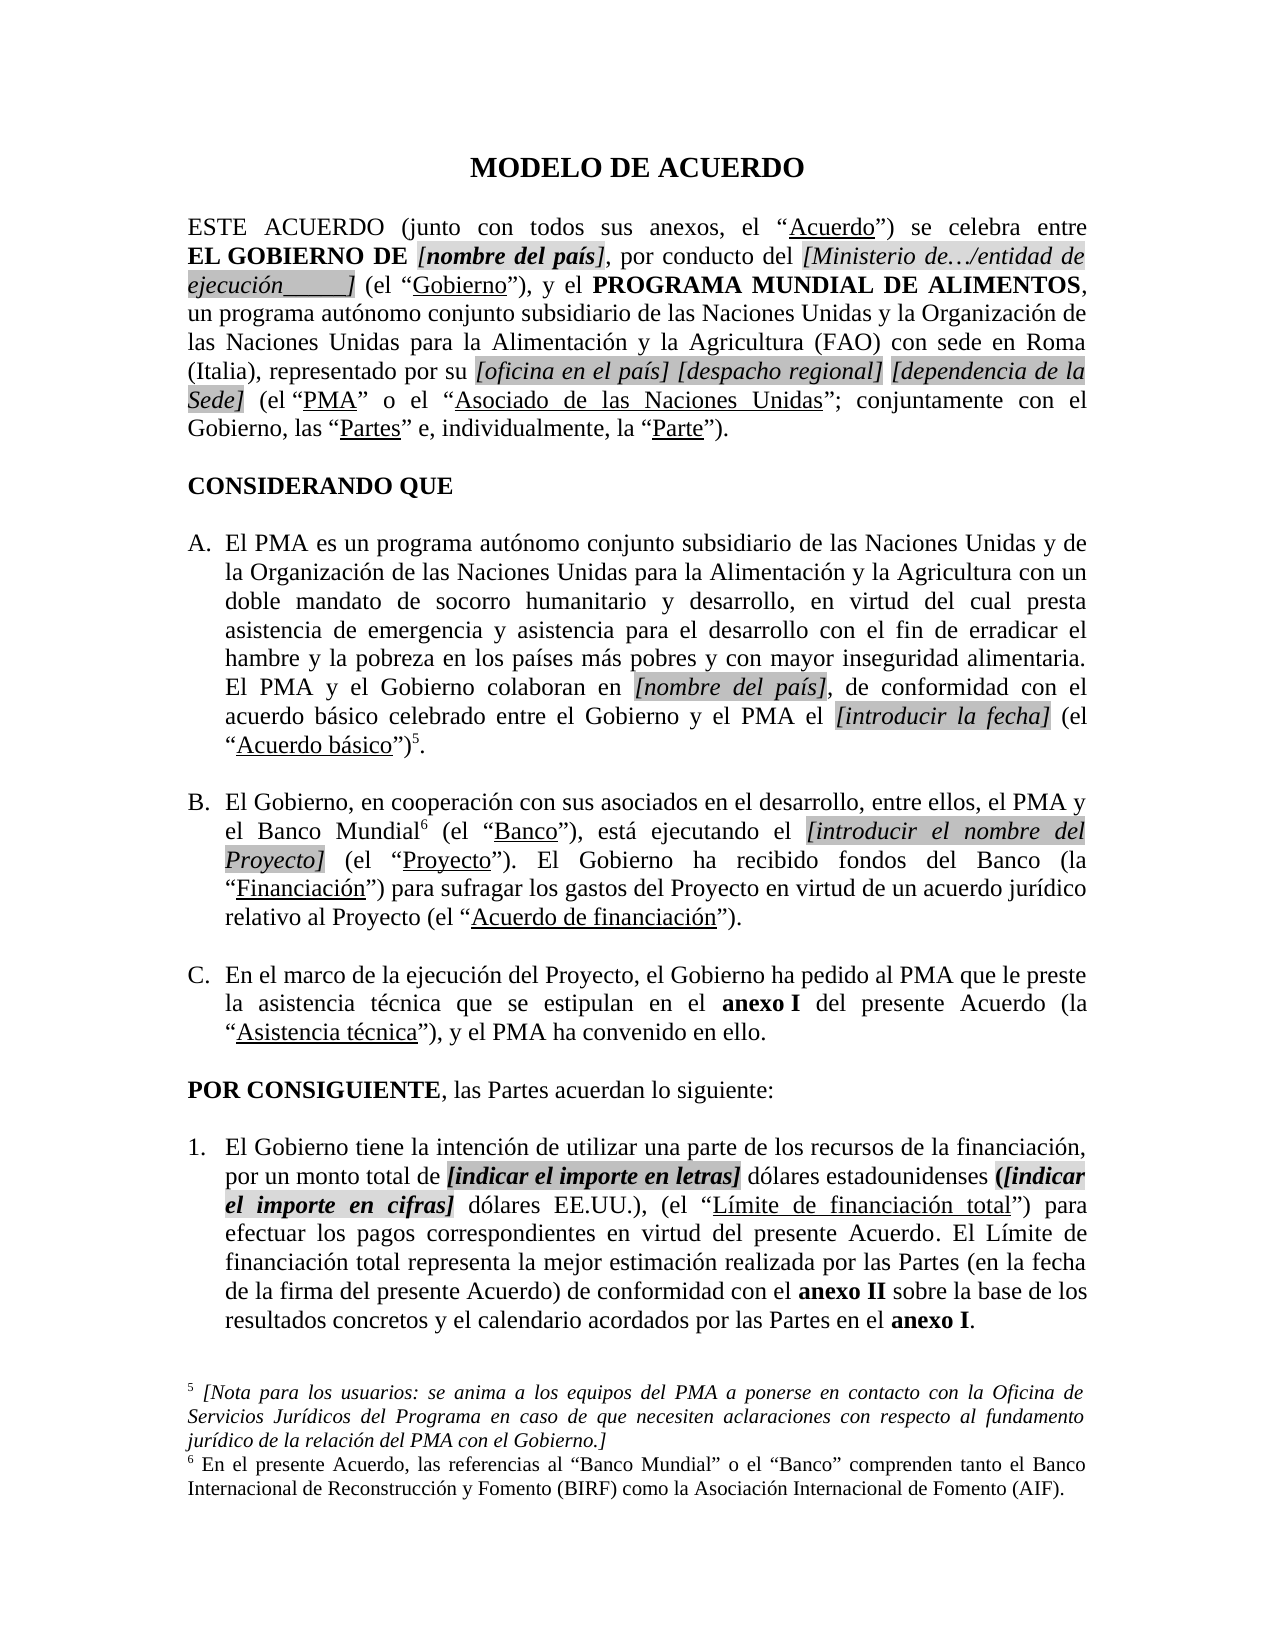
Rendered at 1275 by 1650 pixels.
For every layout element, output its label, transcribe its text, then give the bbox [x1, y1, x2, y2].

list El Gobierno tiene la intención de utilizar una parte de los recursos de la financiación, por un monto total de [indicar el importe en letras] dólares estadounidenses ([indicar el importe en cifras] dólares EE.UU.), (el “Límite de financiación total”) para efectuar los pagos correspondientes en virtud del presente Acuerdo. El Límite de financiación total representa la mejor estimación realizada por las Partes (en la fecha de la firma del presente Acuerdo) de conformidad con el anexo II sobre la base de los resultados concretos y el calendario acordados por las Partes en el anexo I. [187, 1132, 1087, 1333]
list El Gobierno, en cooperación con sus asociados en el desarrollo, entre ellos, el PMA y el Banco Mundial (el “Banco”), está ejecutando el [introducir el nombre del Proyecto] (el “Proyecto”). El Gobierno ha recibido fondos del Banco (la “Financiación”) para sufragar los gastos del Proyecto en virtud de un acuerdo jurídico relativo al Proyecto (el “Acuerdo de financiación”). [187, 787, 1087, 931]
list En el marco de la ejecución del Proyecto, el Gobierno ha pedido al PMA que le preste la asistencia técnica que se estipulan en el anexo I del presente Acuerdo (la “Asistencia técnica”), y el PMA ha convenido en ello. [187, 960, 1087, 1046]
list El PMA es un programa autónomo conjunto subsidiario de las Naciones Unidas y de la Organización de las Naciones Unidas para la Alimentación y la Agricultura con un doble mandato de socorro humanitario y desarrollo, en virtud del cual presta asistencia de emergencia y asistencia para el desarrollo con el fin de erradicar el hambre y la pobreza en los países más pobres y con mayor inseguridad alimentaria. El PMA y el Gobierno colaboran en [nombre del país], de conformidad con el acuerdo básico celebrado entre el Gobierno y el PMA el [introducir la fecha] (el “Acuerdo básico”). [187, 528, 1087, 758]
text ESTE ACUERDO (junto con todos sus anexos, el “Acuerdo”) se celebra entre EL GOBIERNO DE [nombre del país], por conducto del [Ministerio de…/entidad de ejecución_____] (el “Gobierno”), y el PROGRAMA MUNDIAL DE ALIMENTOS, un programa autónomo conjunto subsidiario de las Naciones Unidas y la Organización de las Naciones Unidas para la Alimentación y la Agricultura (FAO) con sede en Roma (Italia), representado por su [oficina en el país] [despacho regional] [dependencia de la Sede] (el “PMA” o el “Asociado de las Naciones Unidas”; conjuntamente con el Gobierno, las “Partes” e, individualmente, la “Parte”). [187, 212, 1087, 442]
text MODELO DE ACUERDO [187, 150, 1087, 183]
text CONSIDERANDO QUE [187, 471, 1087, 500]
text POR CONSIGUIENTE, las Partes acuerdan lo siguiente: [187, 1075, 1087, 1103]
